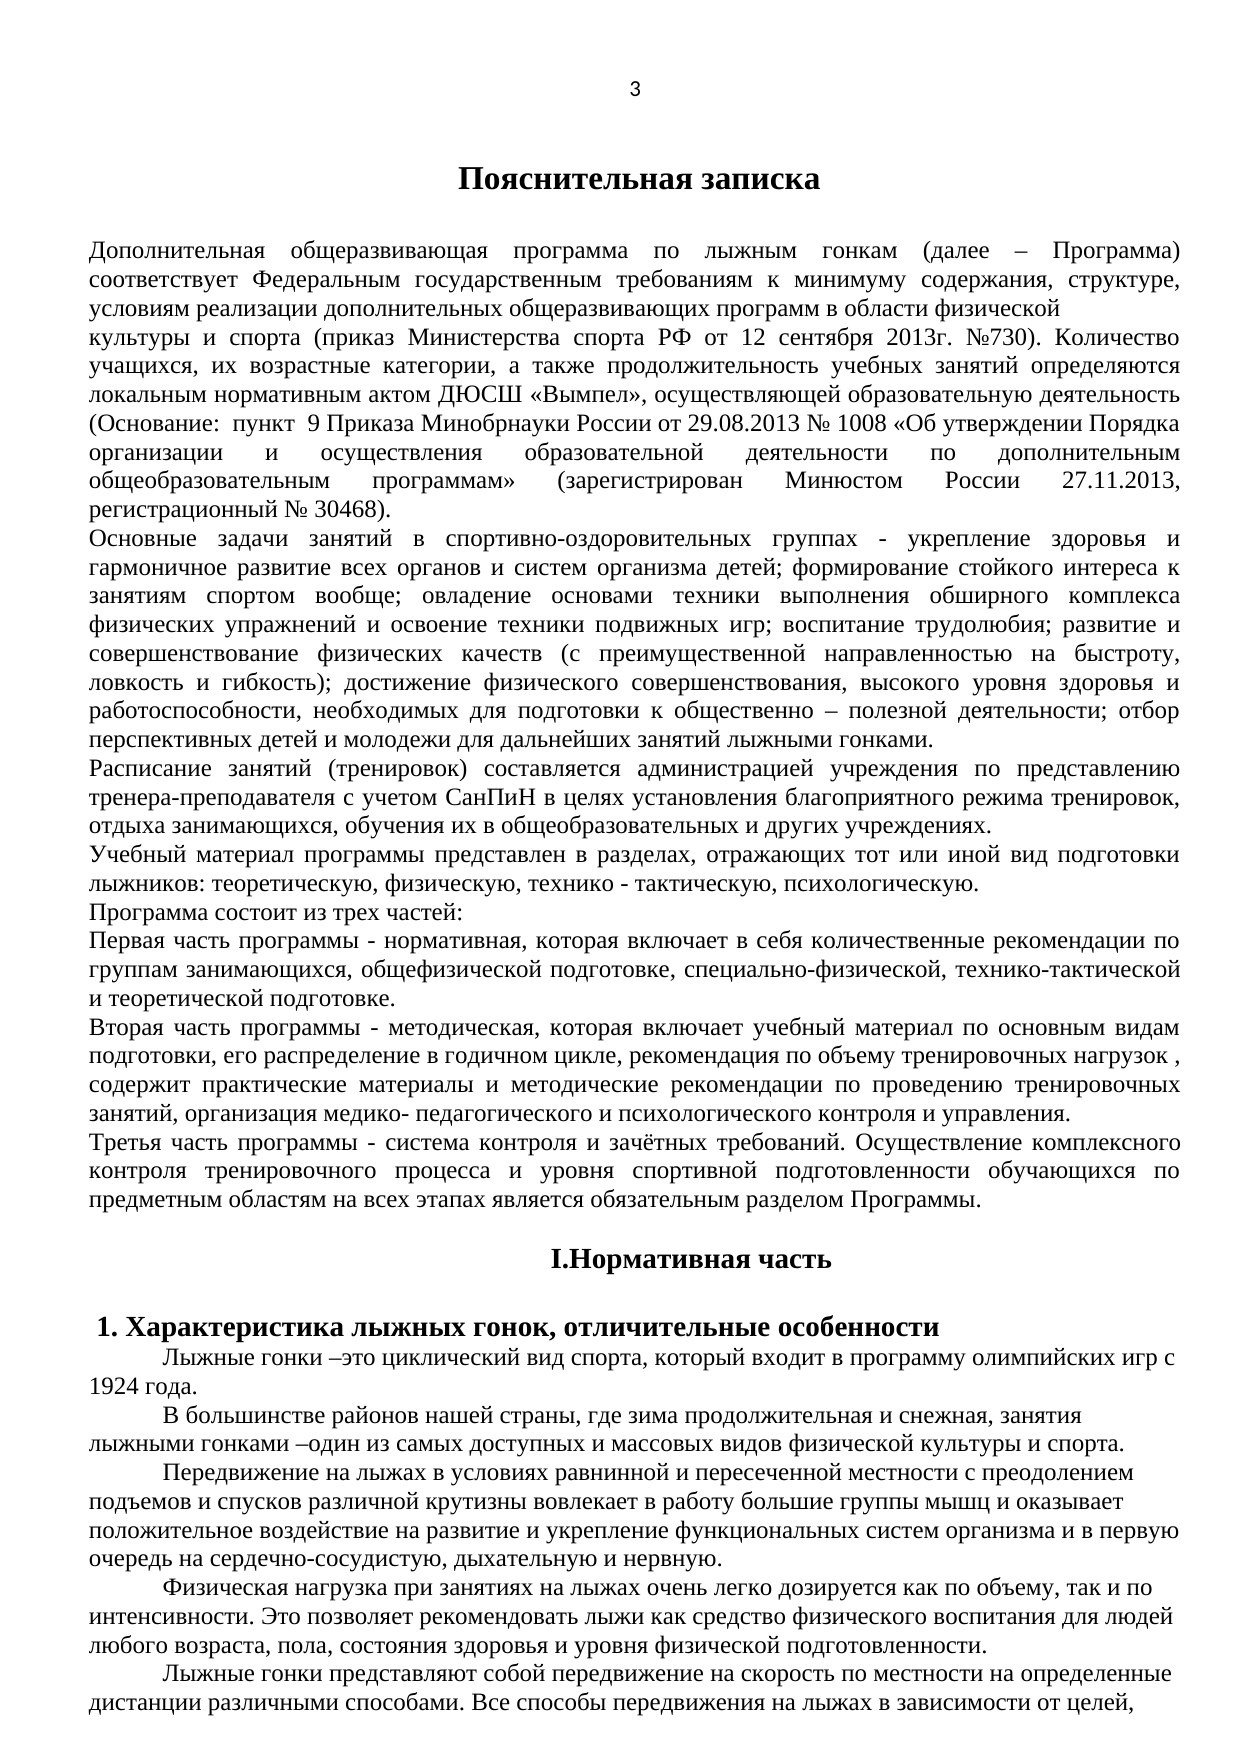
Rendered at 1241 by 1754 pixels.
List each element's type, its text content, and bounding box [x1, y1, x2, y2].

text Дополнительная общеразвивающая программа по лыжным гонкам (далее – Программа) соответствует Федеральным государственным требованиям к минимуму содержания, структуре, условиям реализации дополнительных общеразвивающих программ в области физической [89, 235, 1181, 322]
text культуры и спорта (приказ Министерства спорта РФ от 12 сентября 2013г. №730). Количество учащихся, их возрастные категории, а также продолжительность учебных занятий определяются локальным нормативным актом ДЮСШ «Вымпел», осуществляющей образовательную деятельность (Основание: пункт 9 Приказа Минобрнауки России от 29.08.2013 № 1008 «Об утверждении Порядка организации и осуществления образовательной деятельности по дополнительным общеобразовательным программам» (зарегистрирован Минюстом России 27.11.2013, регистрационный № 30468). [89, 322, 1181, 523]
text Физическая нагрузка при занятиях на лыжах очень легко дозируется как по объему, так и по интенсивности. Это позволяет рекомендовать лыжи как средство физического воспитания для людей любого возраста, пола, состояния здоровья и уровня физической подготовленности. [89, 1572, 1181, 1658]
text Вторая часть программы - методическая, которая включает учебный материал по основным видам подготовки, его распределение в годичном цикле, рекомендация по объему тренировочных нагрузок , содержит практические материалы и методические рекомендации по проведению тренировочных занятий, организация медико- педагогического и психологического контроля и управления. [89, 1012, 1181, 1127]
text Пояснительная записка [458, 159, 1181, 197]
text 1. Характеристика лыжных гонок, отличительные особенности [89, 1309, 1181, 1342]
text Передвижение на лыжах в условиях равнинной и пересеченной местности с преодолением подъемов и спусков различной крутизны вовлекает в работу большие группы мышц и оказывает положительное воздействие на развитие и укрепление функциональных систем организма и в первую очередь на сердечно-сосудистую, дыхательную и нервную. [89, 1457, 1181, 1572]
text Расписание занятий (тренировок) составляется администрацией учреждения по представлению тренера-преподавателя с учетом СанПиН в целях установления благоприятного режима тренировок, отдыха занимающихся, обучения их в общеобразовательных и других учреждениях. [89, 753, 1181, 839]
list I.Нормативная часть [201, 1242, 1181, 1275]
text Третья часть программы - система контроля и зачётных требований. Осуществление комплексного контроля тренировочного процесса и уровня спортивной подготовленности обучающихся по предметным областям на всех этапах является обязательным разделом Программы. [89, 1127, 1181, 1213]
text Учебный материал программы представлен в разделах, отражающих тот или иной вид подготовки лыжников: теоретическую, физическую, технико - тактическую, психологическую. [89, 839, 1181, 897]
text Первая часть программы - нормативная, которая включает в себя количественные рекомендации по группам занимающихся, общефизической подготовке, специально-физической, технико-тактической и теоретической подготовке. [89, 925, 1181, 1012]
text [89, 1658, 1181, 1716]
text Лыжные гонки –это циклический вид спорта, который входит в программу олимпийских игр с 1924 года. [89, 1342, 1181, 1400]
text Программа состоит из трех частей: [89, 897, 1181, 925]
text Основные задачи занятий в спортивно-оздоровительных группах - укрепление здоровья и гармоничное развитие всех органов и систем организма детей; формирование стойкого интереса к занятиям спортом вообще; овладение основами техники выполнения обширного комплекса физических упражнений и освоение техники подвижных игр; воспитание трудолюбия; развитие и совершенствование физических качеств (с преимущественной направленностью на быстроту, ловкость и гибкость); достижение физического совершенствования, высокого уровня здоровья и работоспособности, необходимых для подготовки к общественно – полезной деятельности; отбор перспективных детей и молодежи для дальнейших занятий лыжными гонками. [89, 523, 1181, 753]
text В большинстве районов нашей страны, где зима продолжительная и снежная, занятия лыжными гонками –один из самых доступных и массовых видов физической культуры и спорта. [89, 1400, 1181, 1457]
